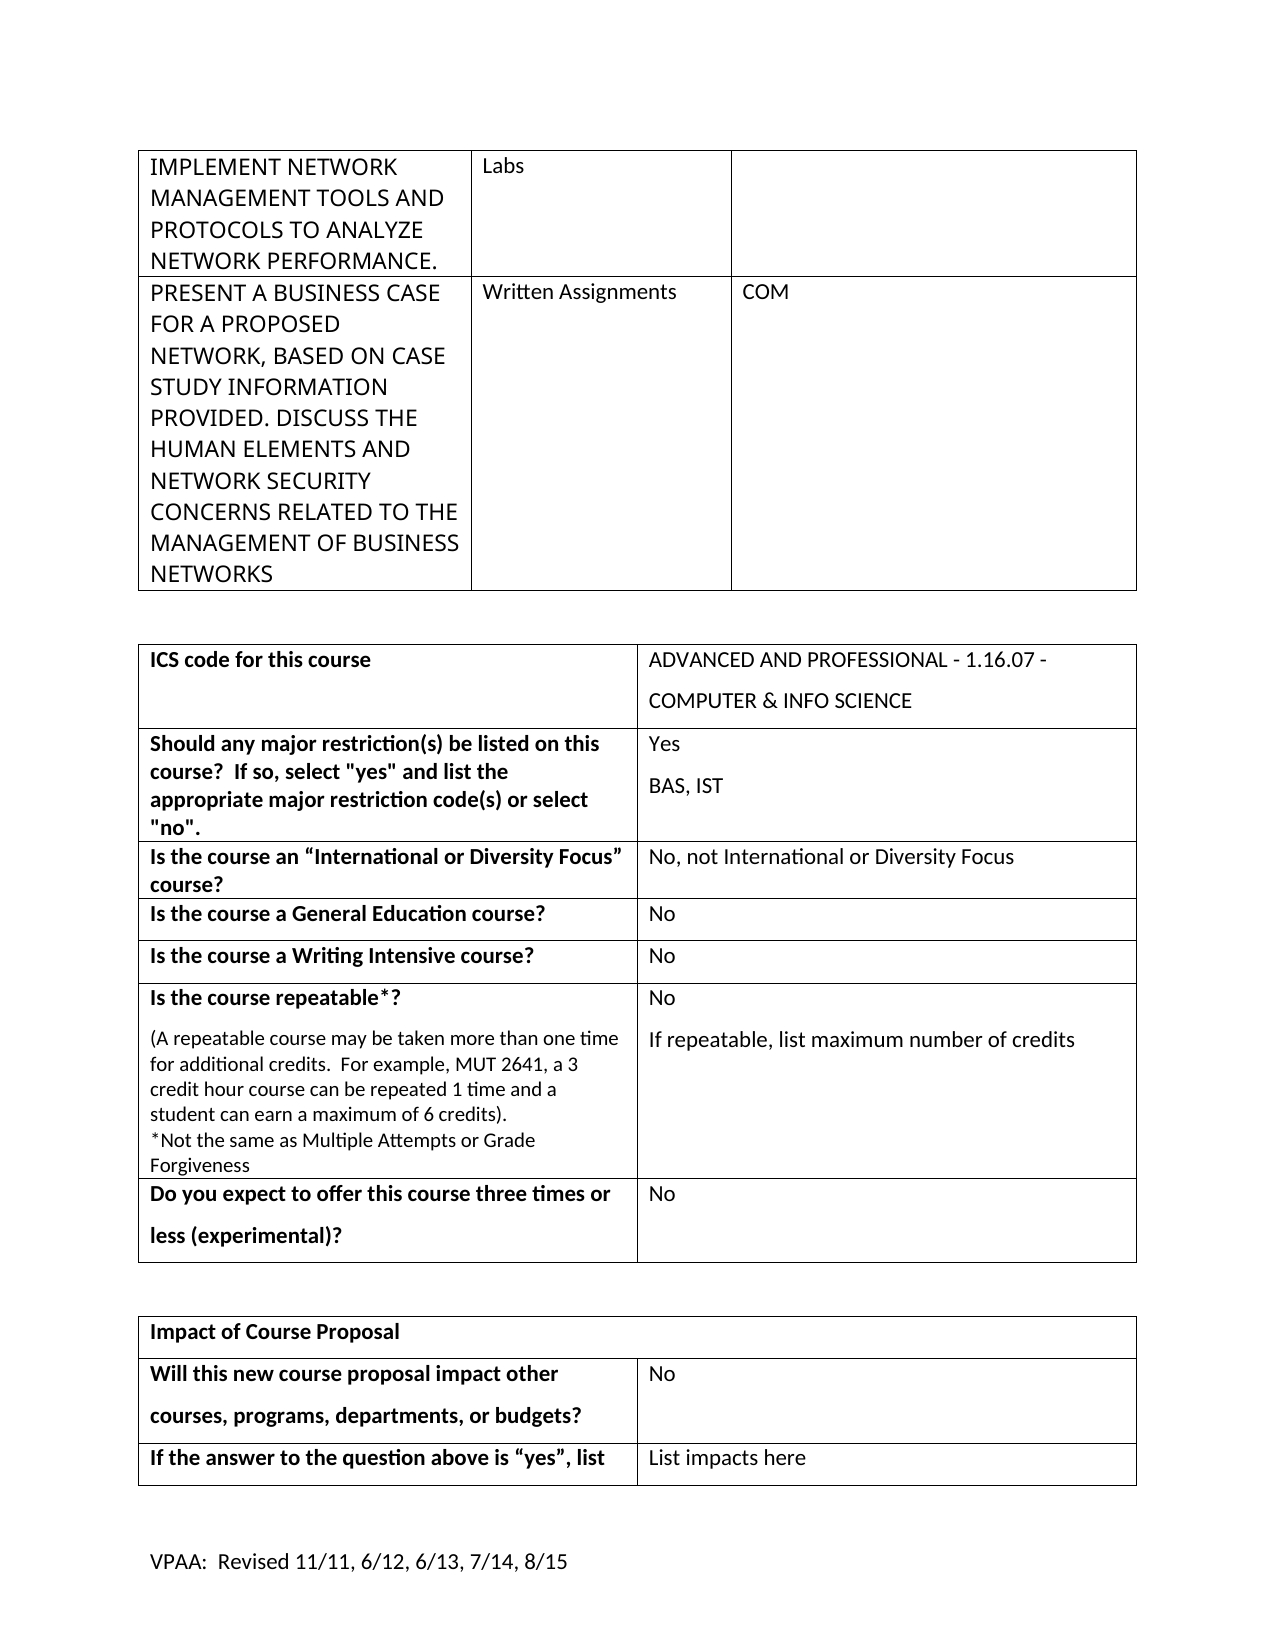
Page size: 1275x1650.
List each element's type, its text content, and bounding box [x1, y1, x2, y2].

table_cell [732, 151, 1136, 276]
table_cell Is the course a General Education course? [139, 899, 637, 940]
table_cell IMPLEMENT NETWORK MANAGEMENT TOOLS AND PROTOCOLS TO ANALYZE NETWORK PERFORMANCE. [139, 151, 471, 276]
table_header ICS code for this course [139, 645, 637, 728]
table_cell If repeatable, list maximum number of credits [638, 984, 1136, 1178]
table_cell [638, 1179, 1136, 1262]
table_cell Is the course a Writing Intensive course? [139, 941, 637, 982]
table_cell Is the course an “International or Diversity Focus” course? [139, 842, 637, 898]
table_header [638, 645, 1136, 728]
table_cell [638, 1359, 1136, 1442]
table_header Impact of Course Proposal [139, 1317, 1136, 1358]
table_cell Do you expect to offer this course three times or less (experimental)? [139, 1179, 637, 1262]
table_cell Will this new course proposal impact other courses, programs, departments, or budgets? [139, 1359, 637, 1442]
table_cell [139, 1444, 637, 1485]
table_cell COM [732, 277, 1136, 589]
table_cell List impacts here [638, 1444, 1136, 1485]
table_cell PRESENT A BUSINESS CASE FOR A PROPOSED NETWORK, BASED ON CASE STUDY INFORMATION PROVIDED. DISCUSS THE HUMAN ELEMENTS AND NETWORK SECURITY CONCERNS RELATED TO THE MANAGEMENT OF BUSINESS NETWORKS [139, 277, 471, 589]
table_cell Is the course repeatable*? (A repeatable course may be taken more than one time for additional credits. For example, MUT 2641, a 3 credit hour course can be repeated 1 time and a student can earn a maximum of 6 credits). *Not the same as Multiple Attempts or Grade Forgiveness [139, 984, 637, 1178]
table_cell BAS, IST [638, 729, 1136, 841]
table_cell Labs [472, 151, 731, 276]
table_cell Should any major restriction(s) be listed on this course? If so, select "yes" and list the appropriate major restriction code(s) or select "no". [139, 729, 637, 841]
table_cell Written Assignments [472, 277, 731, 589]
